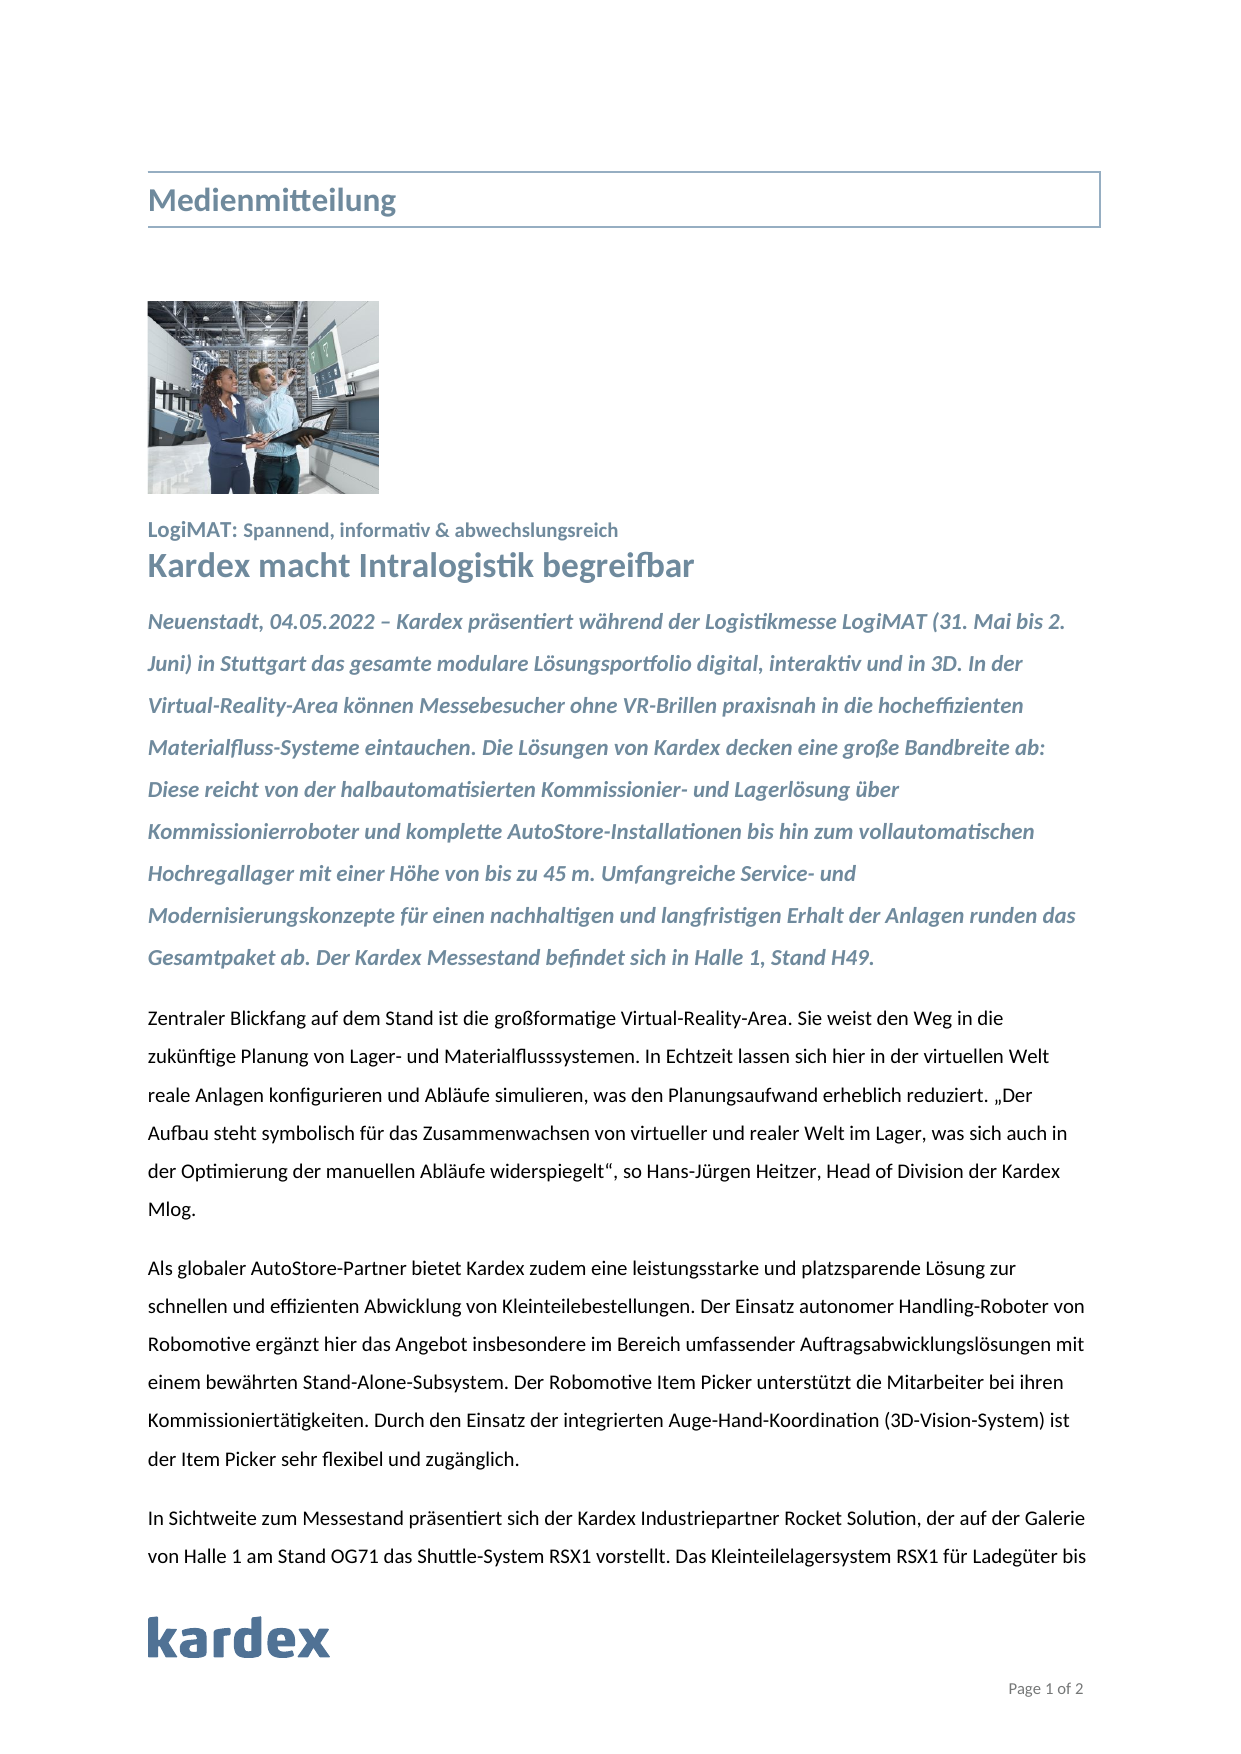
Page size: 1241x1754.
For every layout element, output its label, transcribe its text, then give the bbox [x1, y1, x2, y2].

text Als globaler AutoStore-Partner bietet Kardex zudem eine leistungsstarke und platzsparende Lösung zur schnellen und effizienten Abwicklung von Kleinteilebestellungen. Der Einsatz autonomer Handling-Roboter von Robomotive ergänzt hier das Angebot insbesondere im Bereich umfassender Auftragsabwicklungslösungen mit einem bewährten Stand-Alone-Subsystem. Der Robomotive Item Picker unterstützt die Mitarbeiter bei ihren Kommissioniertätigkeiten. Durch den Einsatz der integrierten Auge-Hand-Koordination (3D-Vision-System) ist der Item Picker sehr flexibel und zugänglich. [148, 1255, 1092, 1471]
text Zentraler Blickfang auf dem Stand ist die großformatige Virtual-Reality-Area. Sie weist den Weg in die zukünftige Planung von Lager- und Materialflusssystemen. In Echtzeit lassen sich hier in der virtuellen Welt reale Anlagen konfigurieren und Abläufe simulieren, was den Planungsaufwand erheblich reduziert. „Der Aufbau steht symbolisch für das Zusammenwachsen von virtueller und realer Welt im Lager, was sich auch in der Optimierung der manuellen Abläufe widerspiegelt“, so Hans-Jürgen Heitzer, Head of Division der Kardex Mlog. [148, 1006, 1092, 1222]
text LogiMAT: Spannend, informativ & abwechslungsreich [148, 515, 1092, 543]
text Kardex macht Intralogistik begreifbar [148, 543, 1092, 586]
text Neuenstadt, 04.05.2022 – Kardex präsentiert während der Logistikmesse LogiMAT (31. Mai bis 2. Juni) in Stuttgart das gesamte modulare Lösungsportfolio digital, interaktiv und in 3D. In der Virtual-Reality-Area können Messebesucher ohne VR-Brillen praxisnah in die hocheffizienten Materialfluss-Systeme eintauchen. Die Lösungen von Kardex decken eine große Bandbreite ab: Diese reicht von der halbautomatisierten Kommissionier- und Lagerlösung über Kommissionierroboter und komplette AutoStore-Installationen bis hin zum vollautomatischen Hochregallager mit einer Höhe von bis zu 45 m. Umfangreiche Service- und Modernisierungskonzepte für einen nachhaltigen und langfristigen Erhalt der Anlagen runden das Gesamtpaket ab. Der Kardex Messestand befindet sich in Halle 1, Stand H49. [148, 607, 1092, 971]
title Medienmitteilung [148, 173, 1099, 226]
picture [147, 301, 379, 494]
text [148, 1505, 1092, 1568]
